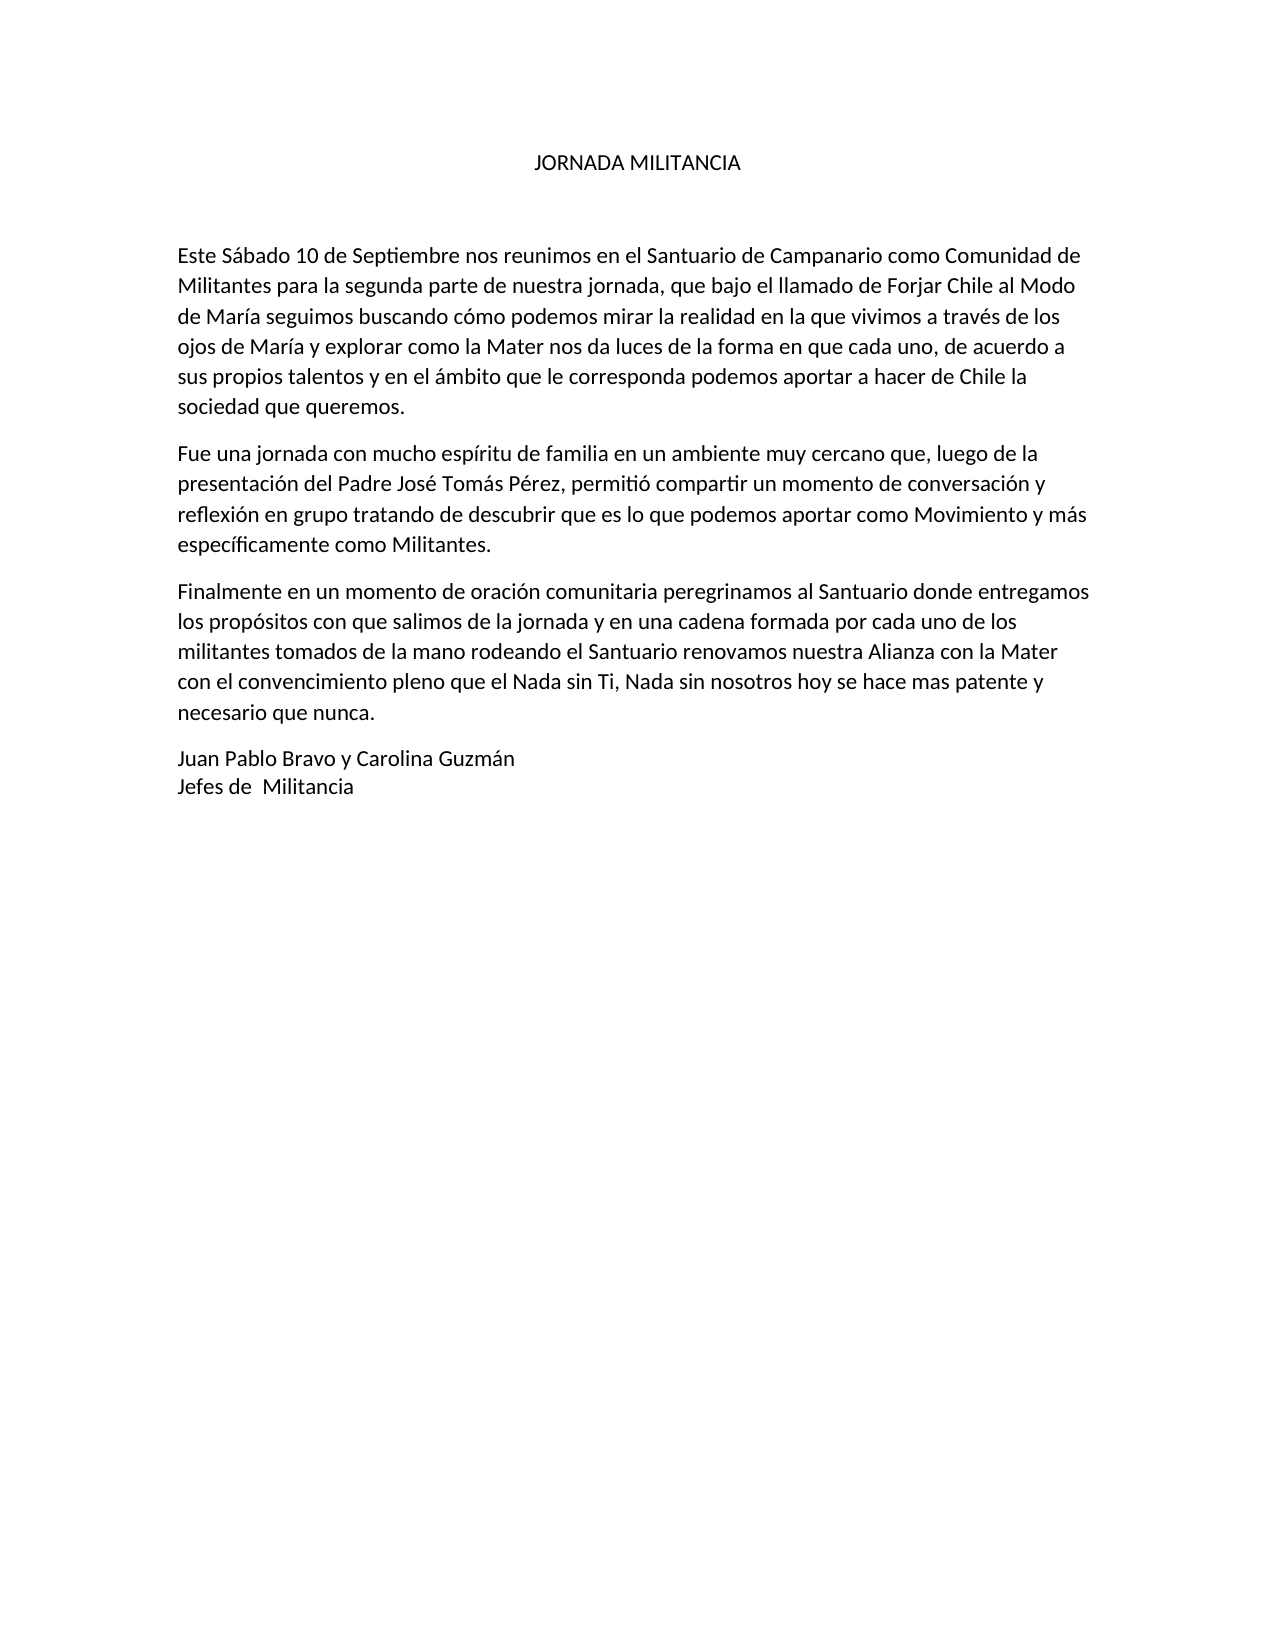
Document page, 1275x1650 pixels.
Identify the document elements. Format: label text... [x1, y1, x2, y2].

text Jefes de Militancia [177, 772, 1098, 801]
text Fue una jornada con mucho espíritu de familia en un ambiente muy cercano que, luego de la presentación del Padre José Tomás Pérez, permitió compartir un momento de conversación y reflexión en grupo tratando de descubrir que es lo que podemos aportar como Movimiento y más específicamente como Militantes. [177, 439, 1098, 558]
text JORNADA MILITANCIA [177, 148, 1098, 176]
text Este Sábado 10 de Septiembre nos reunimos en el Santuario de Campanario como Comunidad de Militantes para la segunda parte de nuestra jornada, que bajo el llamado de Forjar Chile al Modo de María seguimos buscando cómo podemos mirar la realidad en la que vivimos a través de los ojos de María y explorar como la Mater nos da luces de la forma en que cada uno, de acuerdo a sus propios talentos y en el ámbito que le corresponda podemos aportar a hacer de Chile la sociedad que queremos. [177, 241, 1098, 420]
text Juan Pablo Bravo y Carolina Guzmán [177, 744, 1098, 772]
text Finalmente en un momento de oración comunitaria peregrinamos al Santuario donde entregamos los propósitos con que salimos de la jornada y en una cadena formada por cada uno de los militantes tomados de la mano rodeando el Santuario renovamos nuestra Alianza con la Mater con el convencimiento pleno que el Nada sin Ti, Nada sin nosotros hoy se hace mas patente y necesario que nunca. [177, 577, 1098, 726]
